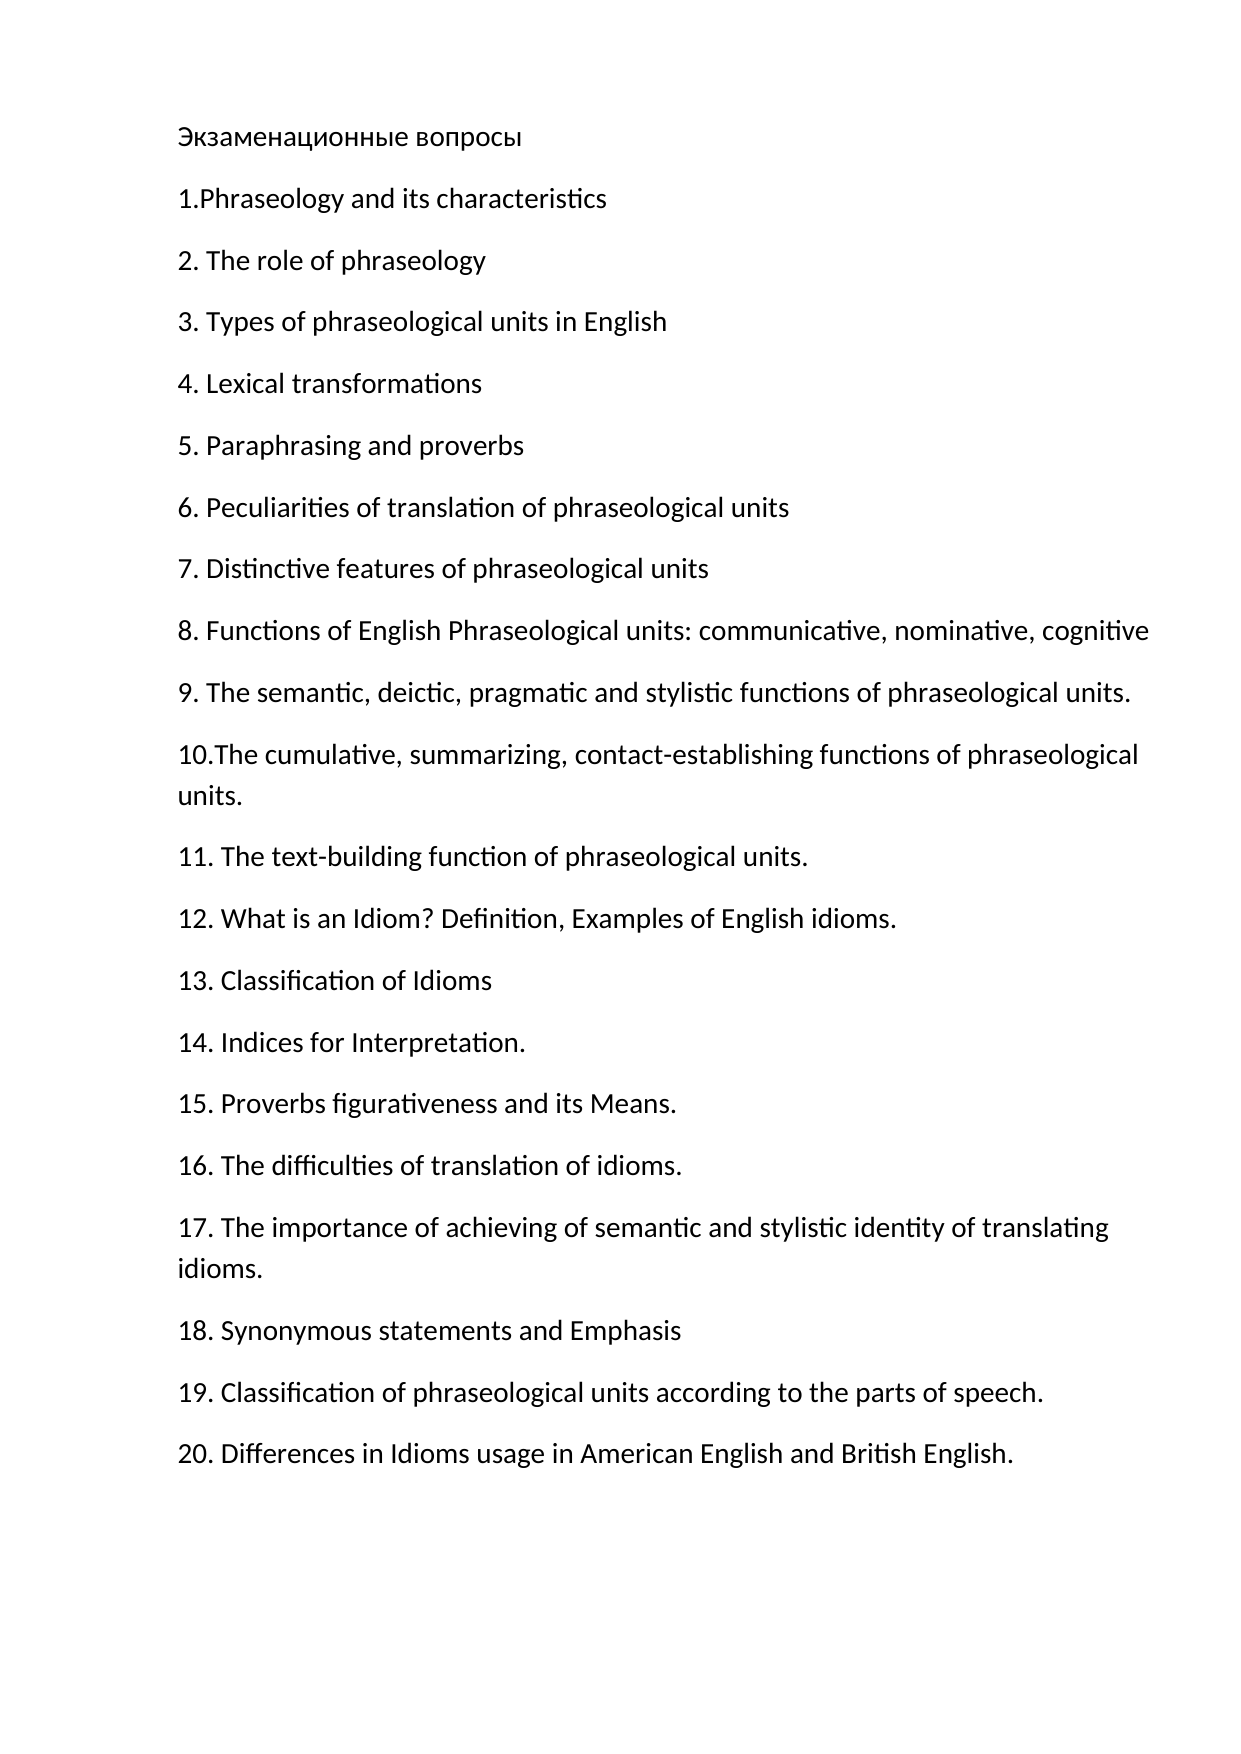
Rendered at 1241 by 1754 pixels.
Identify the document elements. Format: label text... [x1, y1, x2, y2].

text 15. Proverbs figurativeness and its Means. [177, 1086, 1152, 1121]
text 11. The text-building function of phraseological units. [177, 838, 1152, 874]
text 18. Synonymous statements and Emphasis [177, 1312, 1152, 1347]
text 14. Indices for Interpretation. [177, 1024, 1152, 1059]
text 19. Classification of phraseological units according to the parts of speech. [177, 1374, 1152, 1409]
text 13. Classification of Idioms [177, 962, 1152, 998]
text 20. Differences in Idioms usage in American English and British English. [177, 1435, 1152, 1471]
text 2. The role of phraseology [177, 242, 1152, 277]
text 7. Distinctive features of phraseological units [177, 551, 1152, 586]
text 9. The semantic, deictic, pragmatic and stylistic functions of phraseological units. [177, 674, 1152, 710]
text 5. Paraphrasing and proverbs [177, 427, 1152, 463]
text 8. Functions of English Phraseological units: communicative, nominative, cognitive [177, 612, 1152, 648]
text 6. Peculiarities of translation of phraseological units [177, 489, 1152, 524]
text 10.The cumulative, summarizing, contact-establishing functions of phraseological units. [177, 736, 1152, 812]
text 3. Types of phraseological units in English [177, 303, 1152, 339]
text 12. What is an Idiom? Definition, Examples of English idioms. [177, 900, 1152, 936]
text Экзаменационные вопросы [177, 118, 1152, 154]
text 16. The difficulties of translation of idioms. [177, 1147, 1152, 1183]
text 4. Lexical transformations [177, 365, 1152, 401]
text 1.Phraseology and its characteristics [177, 180, 1152, 216]
text 17. The importance of achieving of semantic and stylistic identity of translating idioms. [177, 1209, 1152, 1286]
